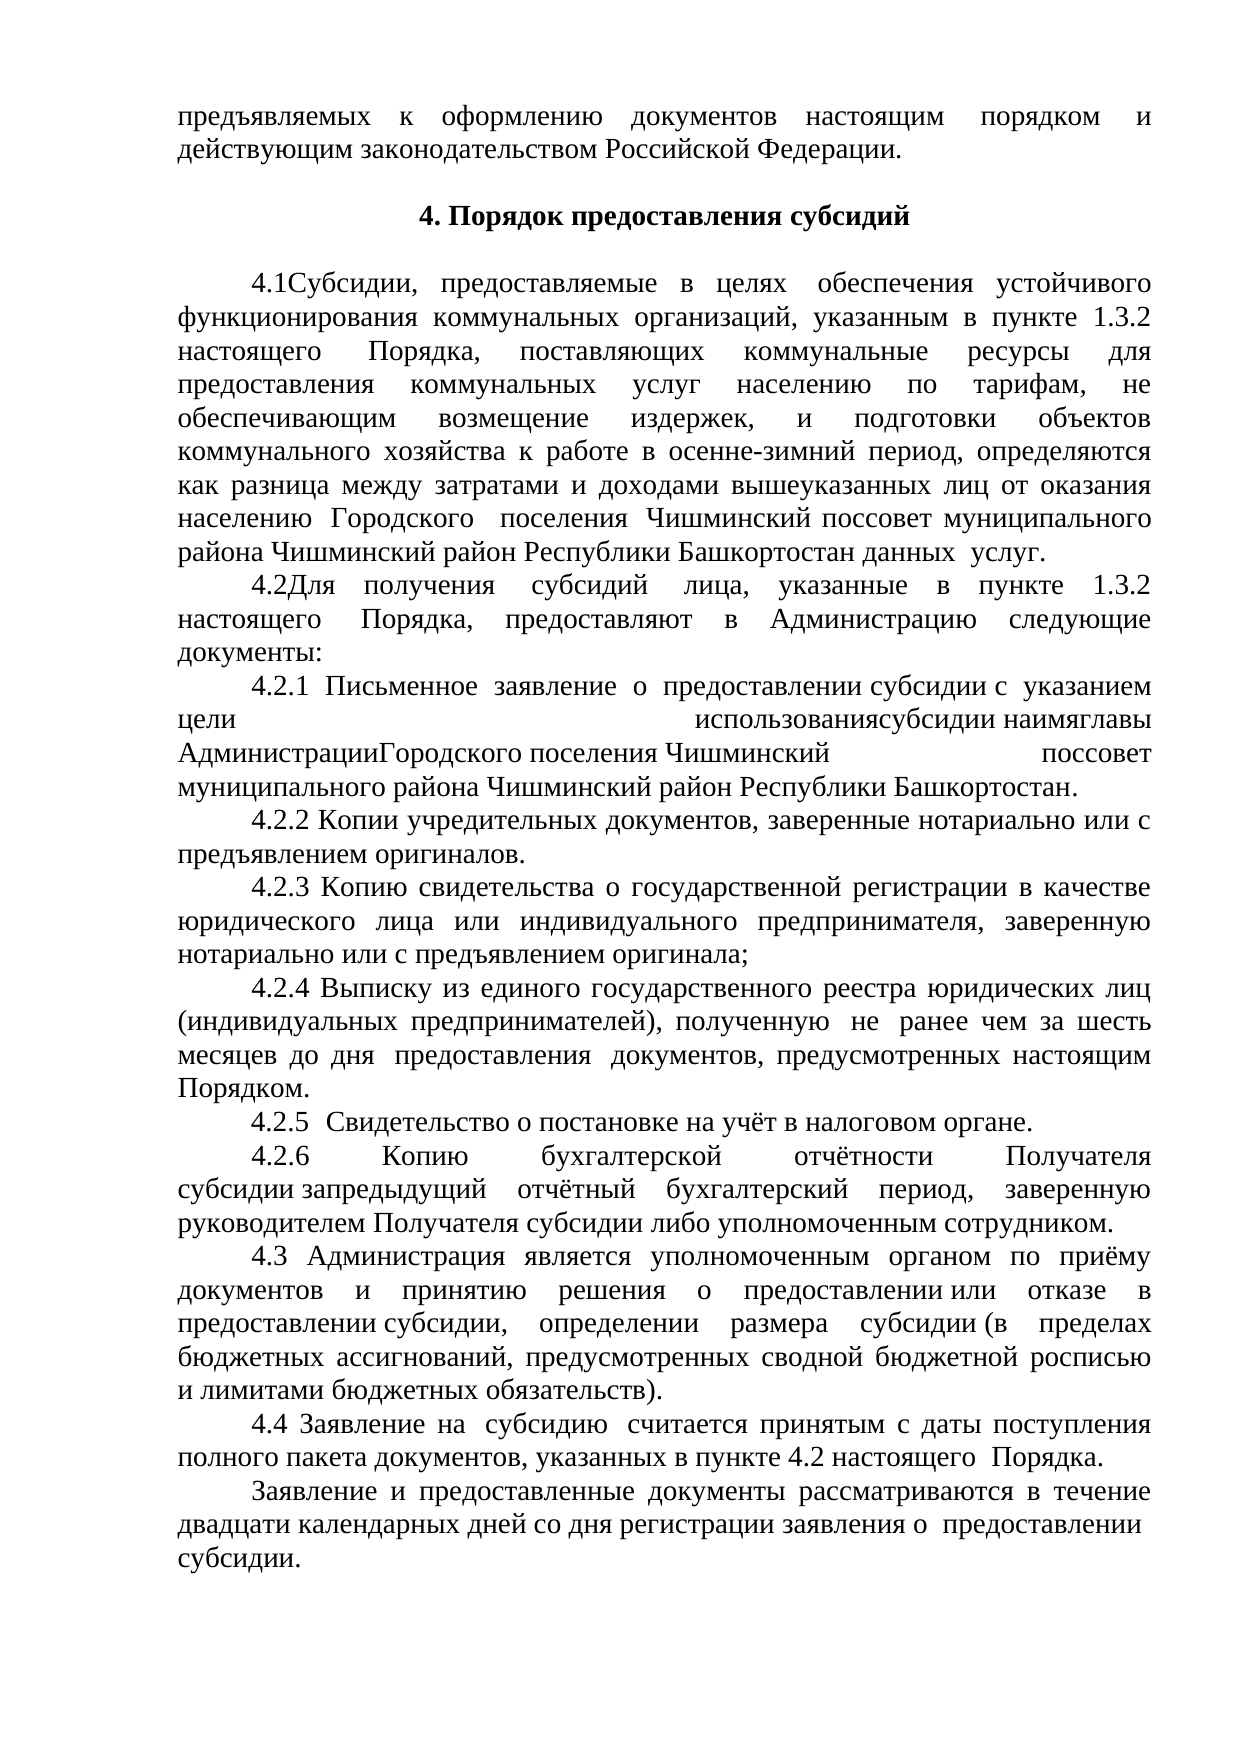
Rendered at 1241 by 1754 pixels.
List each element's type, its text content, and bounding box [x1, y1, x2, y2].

text 4.2.2 Копии учредительных документов, заверенные нотариально или с предъявлением оригиналов. [177, 802, 1152, 869]
text 4.2.1 Письменное заявление о предоставлении субсидии с указанием цели использованиясубсидии наимяглавы АдминистрацииГородского поселения Чишминский поссовет муниципального района Чишминский район Республики Башкортостан. [177, 668, 1152, 802]
list Свидетельство о постановке на учёт в налоговом органе. [251, 1104, 1152, 1138]
text 4.1Субсидии, предоставляемые в целях обеспечения устойчивого функционирования коммунальных организаций, указанным в пункте 1.3.2 настоящего Порядка, поставляющих коммунальные ресурсы для предоставления коммунальных услуг населению по тарифам, не обеспечивающим возмещение издержек, и подготовки объектов коммунального хозяйства к работе в осенне-зимний период, определяются как разница между затратами и доходами вышеуказанных лиц от оказания населению Городского поселения Чишминский поссовет муниципального района Чишминский район Республики Башкортостан данных услуг. [177, 266, 1152, 567]
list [177, 98, 1152, 165]
list 4.2.3 Копию свидетельства о государственной регистрации в качестве юридического лица или индивидуального предпринимателя, заверенную нотариально или с предъявлением оригинала; [177, 869, 1152, 970]
text 4.4 Заявление на субсидию считается принятым с даты поступления полного пакета документов, указанных в пункте 4.2 настоящего Порядка. [177, 1406, 1152, 1473]
text 4. Порядок предоставления субсидий [177, 198, 1152, 232]
text 4.3 Администрация является уполномоченным органом по приёму документов и принятию решения о предоставлении или отказе в предоставлении субсидии, определении размера субсидии (в пределах бюджетных ассигнований, предусмотренных сводной бюджетной росписью и лимитами бюджетных обязательств). [177, 1238, 1152, 1406]
text 4.2Для получения субсидий лица, указанные в пункте 1.3.2 настоящего Порядка, предоставляют в Администрацию следующие документы: [177, 567, 1152, 668]
list 4.2.6 Копию бухгалтерской отчётности Получателя субсидии запредыдущий отчётный бухгалтерский период, заверенную руководителем Получателя субсидии либо уполномоченным сотрудником. [177, 1138, 1152, 1238]
list 4.2.4 Выписку из единого государственного реестра юридических лиц (индивидуальных предпринимателей), полученную не ранее чем за шесть месяцев до дня предоставления документов, предусмотренных настоящим Порядком. [177, 970, 1152, 1104]
text Заявление и предоставленные документы рассматриваются в течение двадцати календарных дней со дня регистрации заявления о предоставлении субсидии. [177, 1473, 1152, 1574]
